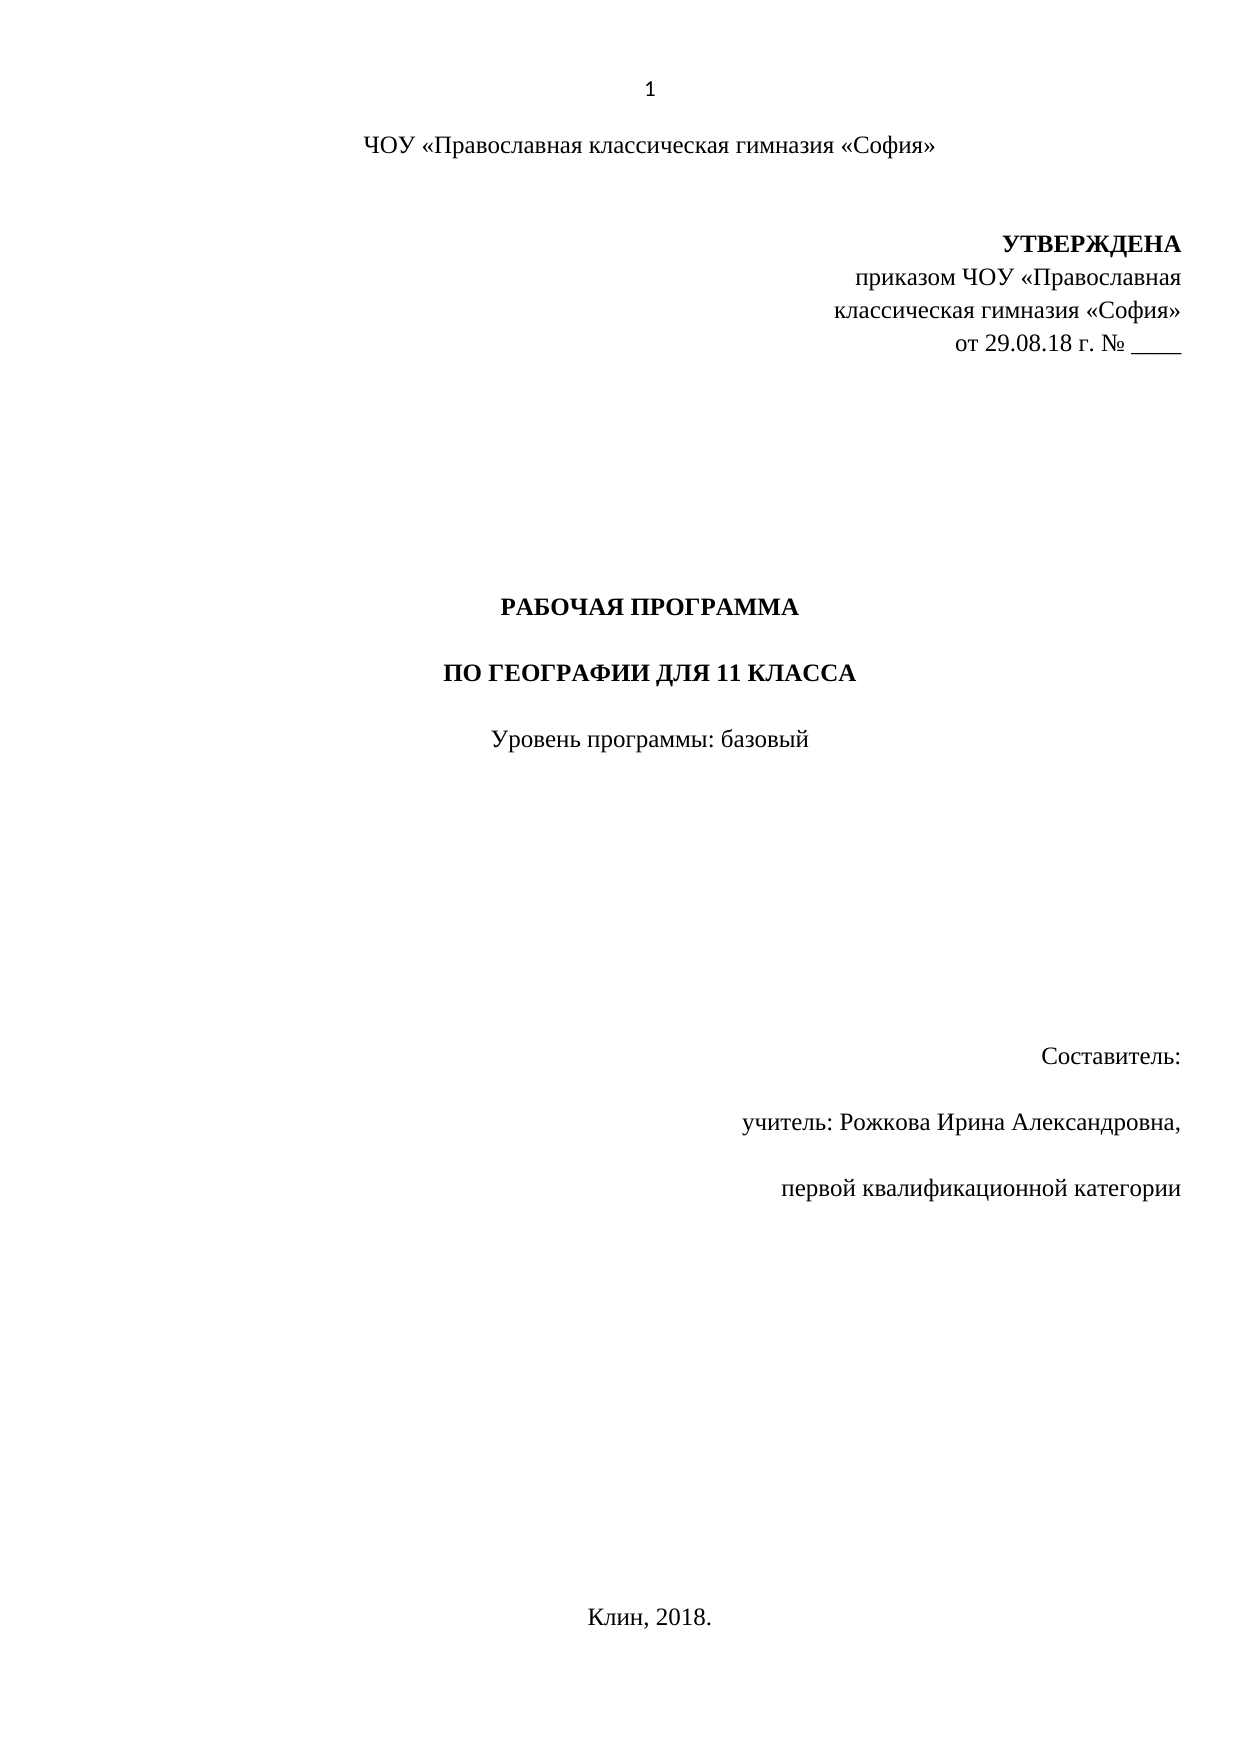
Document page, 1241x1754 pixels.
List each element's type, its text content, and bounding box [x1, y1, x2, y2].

text РАБОЧАЯ ПРОГРАММА [118, 592, 1181, 621]
text первой квалификационной категории [118, 1173, 1181, 1202]
text приказом ЧОУ «Православная [738, 262, 1181, 291]
text Составитель: [118, 1041, 1181, 1069]
text ЧОУ «Православная классическая гимназия «София» [118, 130, 1181, 158]
text ПО ГЕОГРАФИИ ДЛЯ 11 КЛАССА [118, 658, 1181, 687]
text УТВЕРЖДЕНA [738, 229, 1181, 258]
text классическая гимназия «София» [738, 295, 1181, 324]
text Клин, 2018. [118, 1602, 1181, 1631]
text Уровень программы: базовый [118, 724, 1181, 753]
text от 29.08.18 г. № ____ [738, 328, 1181, 357]
text учитель: Рожкова Ирина Александровна, [118, 1107, 1181, 1136]
